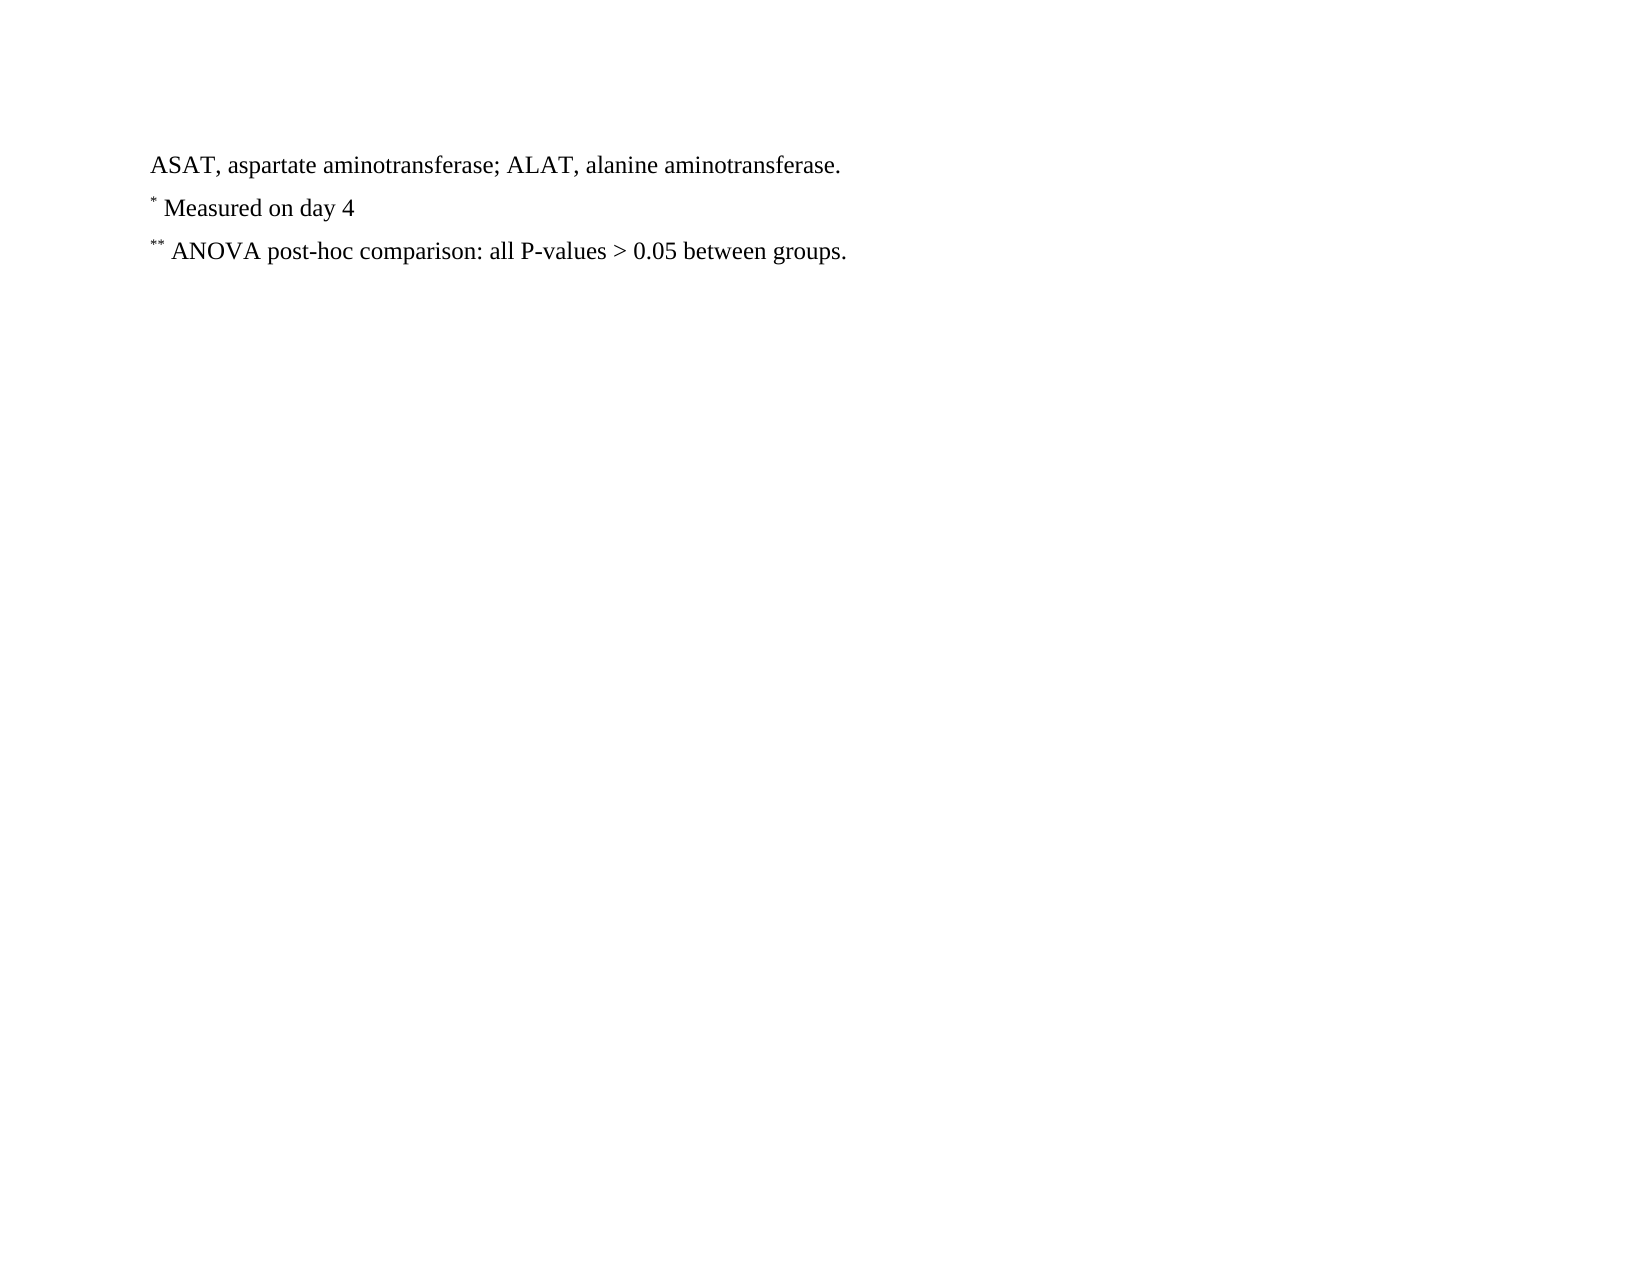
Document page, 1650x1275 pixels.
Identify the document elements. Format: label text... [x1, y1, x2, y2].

text ASAT, aspartate aminotransferase; ALAT, alanine aminotransferase. [150, 150, 1500, 179]
text ** ANOVA post-hoc comparison: all P-values > 0.05 between groups. [150, 236, 1500, 265]
text * Measured on day 4 [150, 193, 1500, 222]
